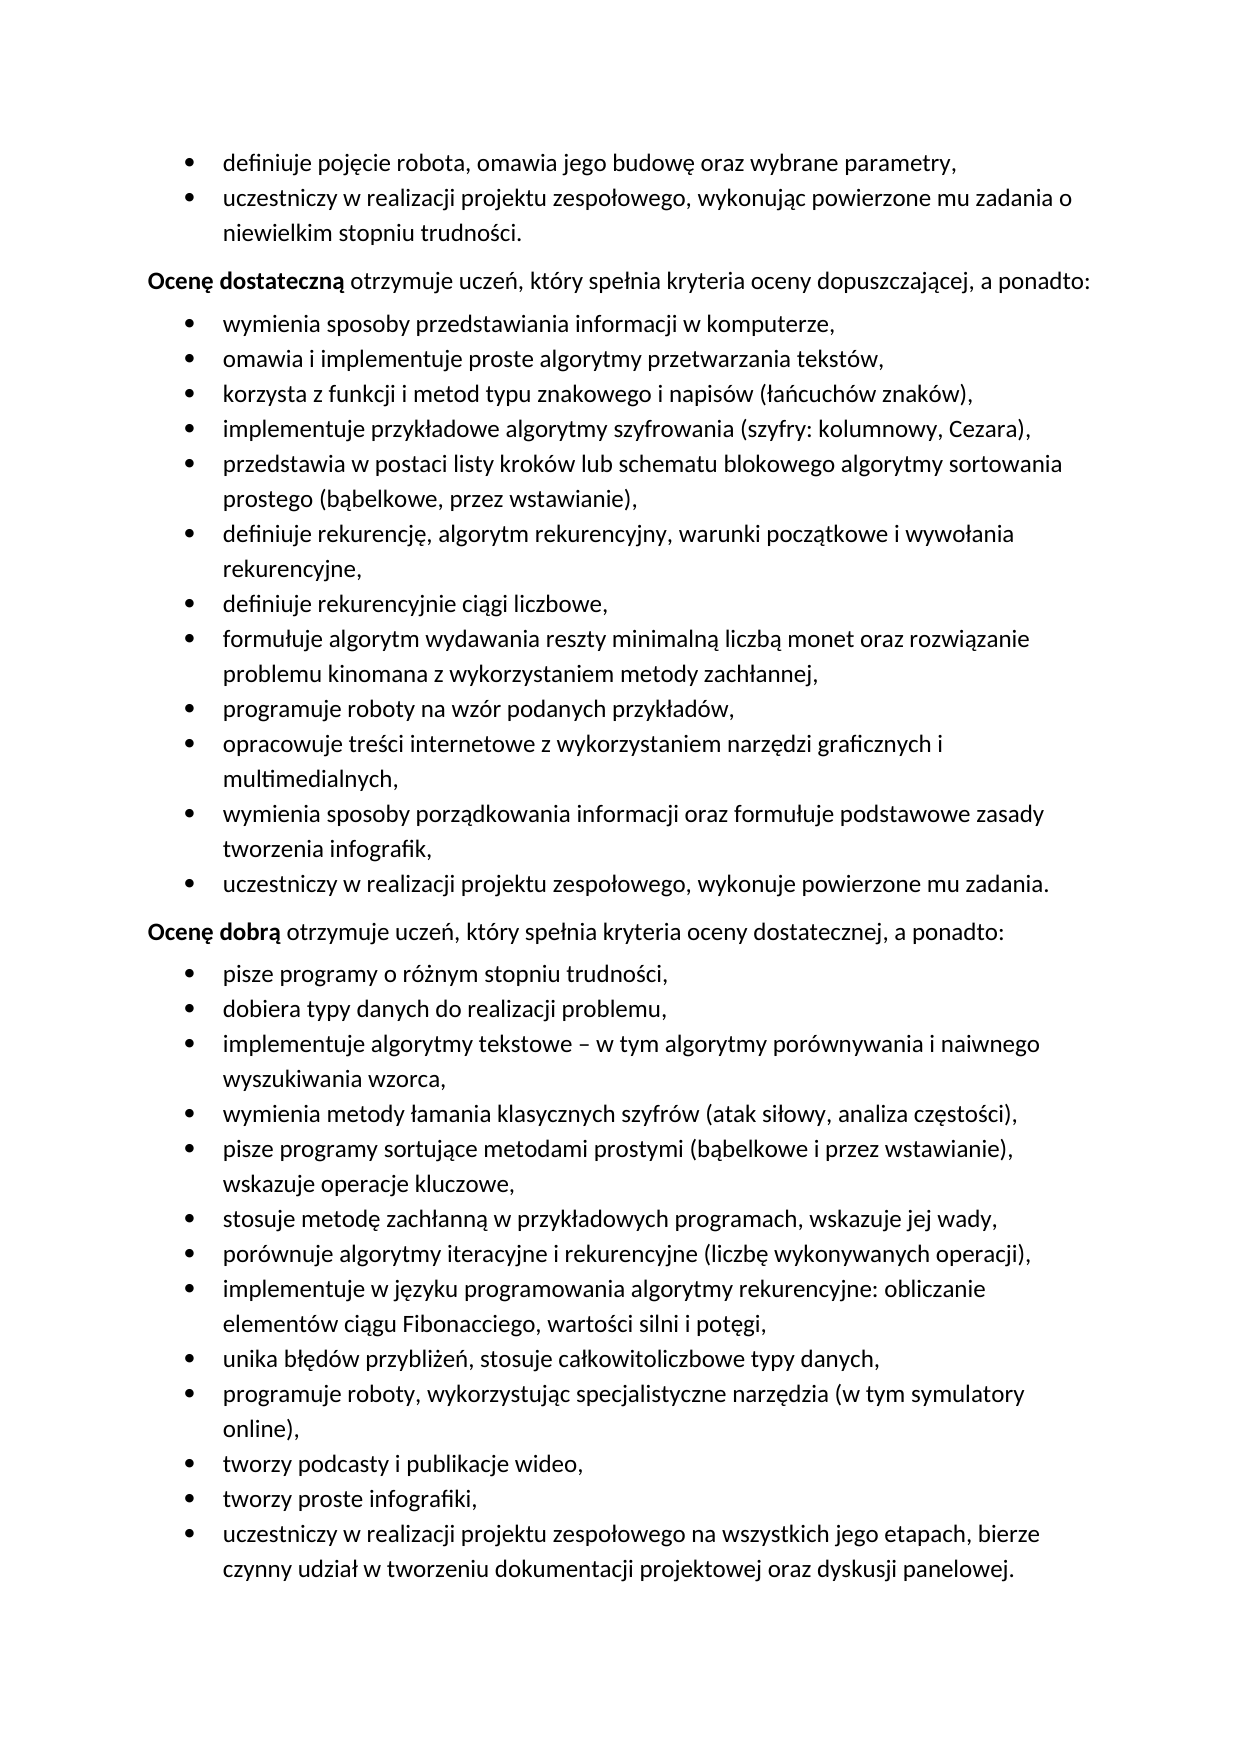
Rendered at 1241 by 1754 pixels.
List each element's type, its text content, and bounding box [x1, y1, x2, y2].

list definiuje pojęcie robota, omawia jego budowę oraz wybrane parametry, [185, 148, 1093, 178]
list przedstawia w postaci listy kroków lub schematu blokowego algorytmy sortowania prostego (bąbelkowe, przez wstawianie), [185, 448, 1093, 514]
list definiuje rekurencję, algorytm rekurencyjny, warunki początkowe i wywołania rekurencyjne, [185, 518, 1093, 584]
list programuje roboty, wykorzystując specjalistyczne narzędzia (w tym symulatory online), [185, 1379, 1093, 1444]
list stosuje metodę zachłanną w przykładowych programach, wskazuje jej wady, [185, 1204, 1093, 1234]
text Ocenę dostateczną otrzymuje uczeń, który spełnia kryteria oceny dopuszczającej, a ponadto: [148, 265, 1093, 296]
text Ocenę dobrą otrzymuje uczeń, który spełnia kryteria oceny dostatecznej, a ponadto: [148, 916, 1093, 946]
list opracowuje treści internetowe z wykorzystaniem narzędzi graficznych i multimedialnych, [185, 728, 1093, 794]
list wymienia sposoby porządkowania informacji oraz formułuje podstawowe zasady tworzenia infografik, [185, 798, 1093, 864]
list omawia i implementuje proste algorytmy przetwarzania tekstów, [185, 343, 1093, 374]
list tworzy podcasty i publikacje wideo, [185, 1449, 1093, 1479]
list korzysta z funkcji i metod typu znakowego i napisów (łańcuchów znaków), [185, 378, 1093, 409]
list implementuje algorytmy tekstowe – w tym algorytmy porównywania i naiwnego wyszukiwania wzorca, [185, 1029, 1093, 1094]
list formułuje algorytm wydawania reszty minimalną liczbą monet oraz rozwiązanie problemu kinomana z wykorzystaniem metody zachłannej, [185, 623, 1093, 689]
list pisze programy o różnym stopniu trudności, [185, 959, 1093, 989]
list wymienia metody łamania klasycznych szyfrów (atak siłowy, analiza częstości), [185, 1099, 1093, 1129]
list dobiera typy danych do realizacji problemu, [185, 994, 1093, 1024]
list porównuje algorytmy iteracyjne i rekurencyjne (liczbę wykonywanych operacji), [185, 1239, 1093, 1269]
list unika błędów przybliżeń, stosuje całkowitoliczbowe typy danych, [185, 1344, 1093, 1374]
list tworzy proste infografiki, [185, 1484, 1093, 1514]
list pisze programy sortujące metodami prostymi (bąbelkowe i przez wstawianie), wskazuje operacje kluczowe, [185, 1134, 1093, 1199]
list programuje roboty na wzór podanych przykładów, [185, 693, 1093, 724]
list uczestniczy w realizacji projektu zespołowego, wykonuje powierzone mu zadania. [185, 868, 1093, 899]
list definiuje rekurencyjnie ciągi liczbowe, [185, 588, 1093, 619]
list implementuje w języku programowania algorytmy rekurencyjne: obliczanie elementów ciągu Fibonacciego, wartości silni i potęgi, [185, 1274, 1093, 1339]
list uczestniczy w realizacji projektu zespołowego, wykonując powierzone mu zadania o niewielkim stopniu trudności. [185, 183, 1093, 248]
list uczestniczy w realizacji projektu zespołowego na wszystkich jego etapach, bierze czynny udział w tworzeniu dokumentacji projektowej oraz dyskusji panelowej. [185, 1519, 1093, 1584]
list wymienia sposoby przedstawiania informacji w komputerze, [185, 308, 1093, 339]
list implementuje przykładowe algorytmy szyfrowania (szyfry: kolumnowy, Cezara), [185, 413, 1093, 444]
